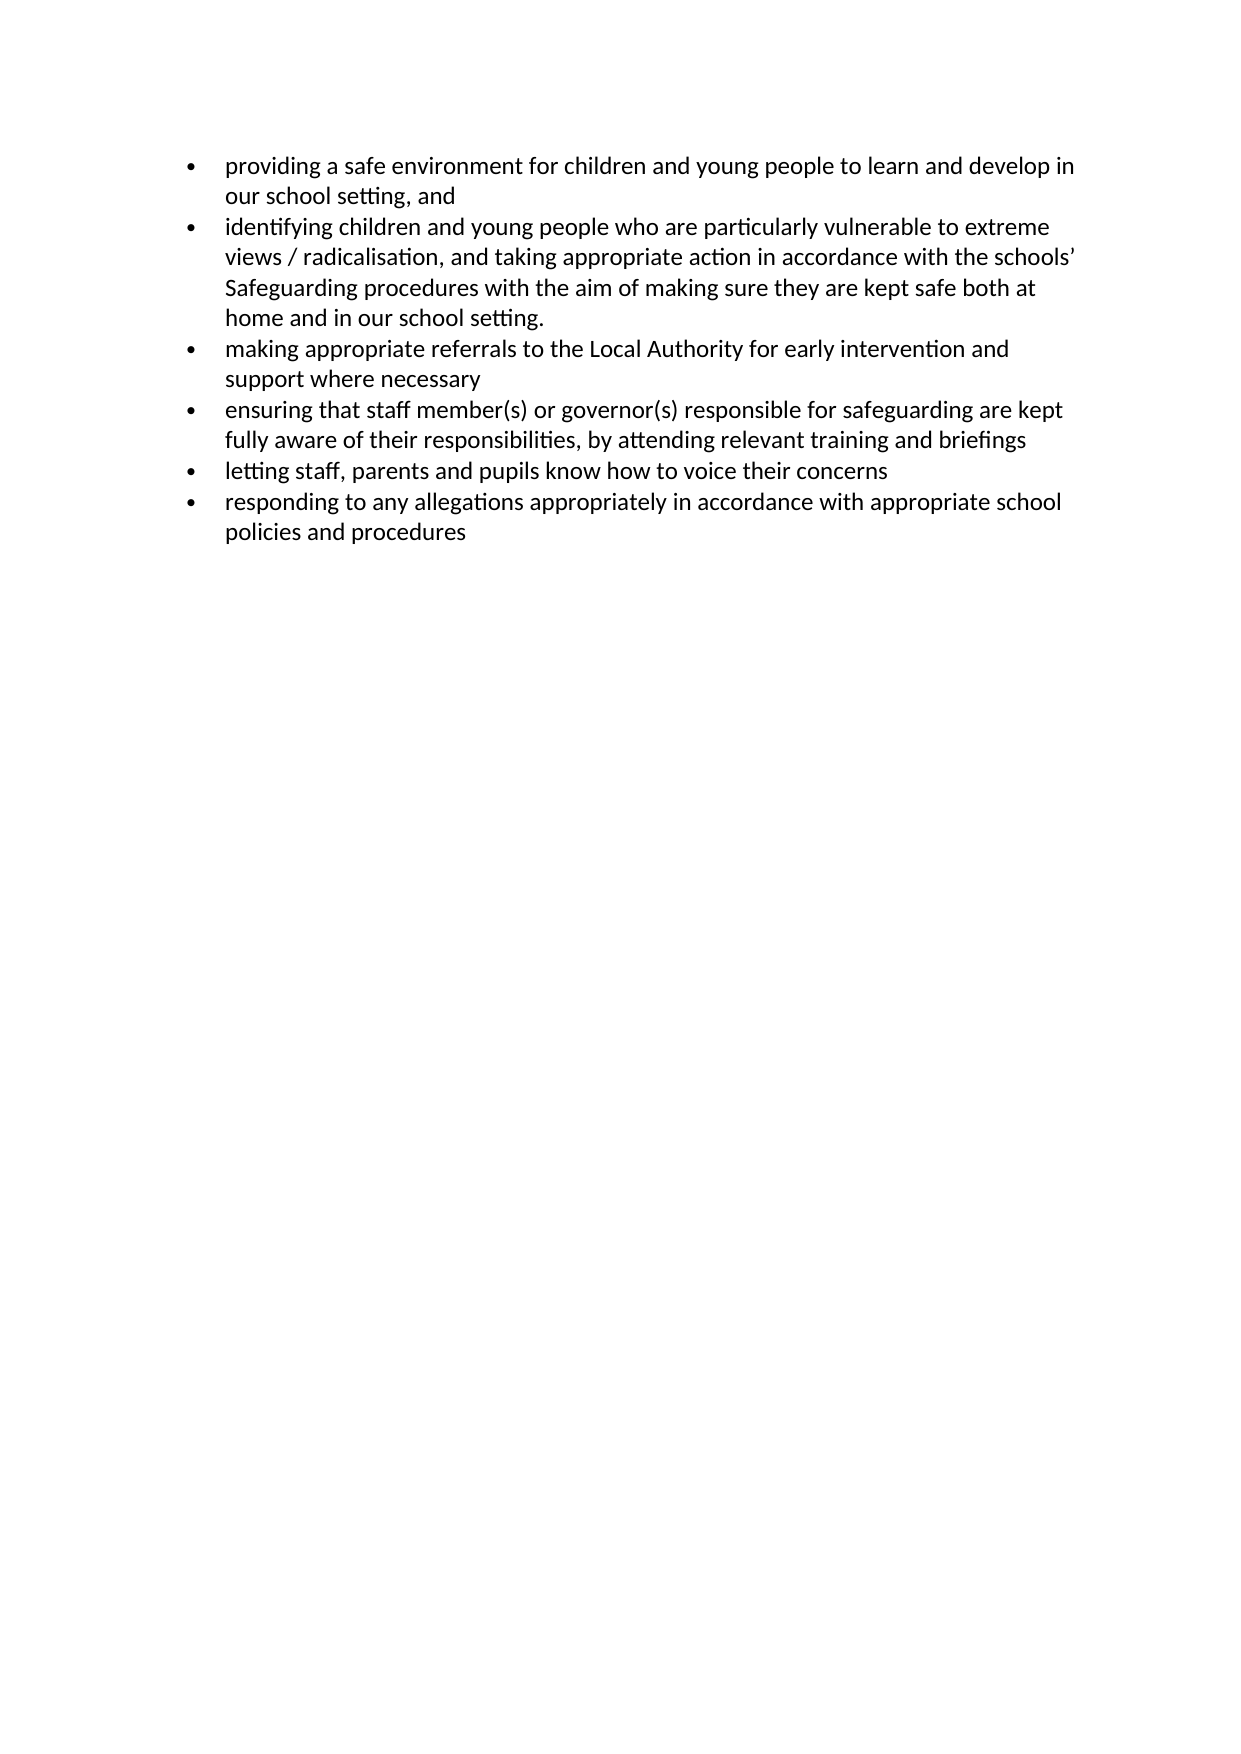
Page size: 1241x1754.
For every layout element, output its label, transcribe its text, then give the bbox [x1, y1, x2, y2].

list letting staff, parents and pupils know how to voice their concerns [187, 455, 1090, 486]
list making appropriate referrals to the Local Authority for early intervention and support where necessary [187, 333, 1090, 394]
list ensuring that staff member(s) or governor(s) responsible for safeguarding are kept fully aware of their responsibilities, by attending relevant training and briefings [187, 394, 1090, 455]
list responding to any allegations appropriately in accordance with appropriate school policies and procedures [187, 486, 1090, 547]
list providing a safe environment for children and young people to learn and develop in our school setting, and [187, 150, 1090, 211]
list identifying children and young people who are particularly vulnerable to extreme views / radicalisation, and taking appropriate action in accordance with the schools’ Safeguarding procedures with the aim of making sure they are kept safe both at home and in our school setting. [187, 211, 1090, 333]
